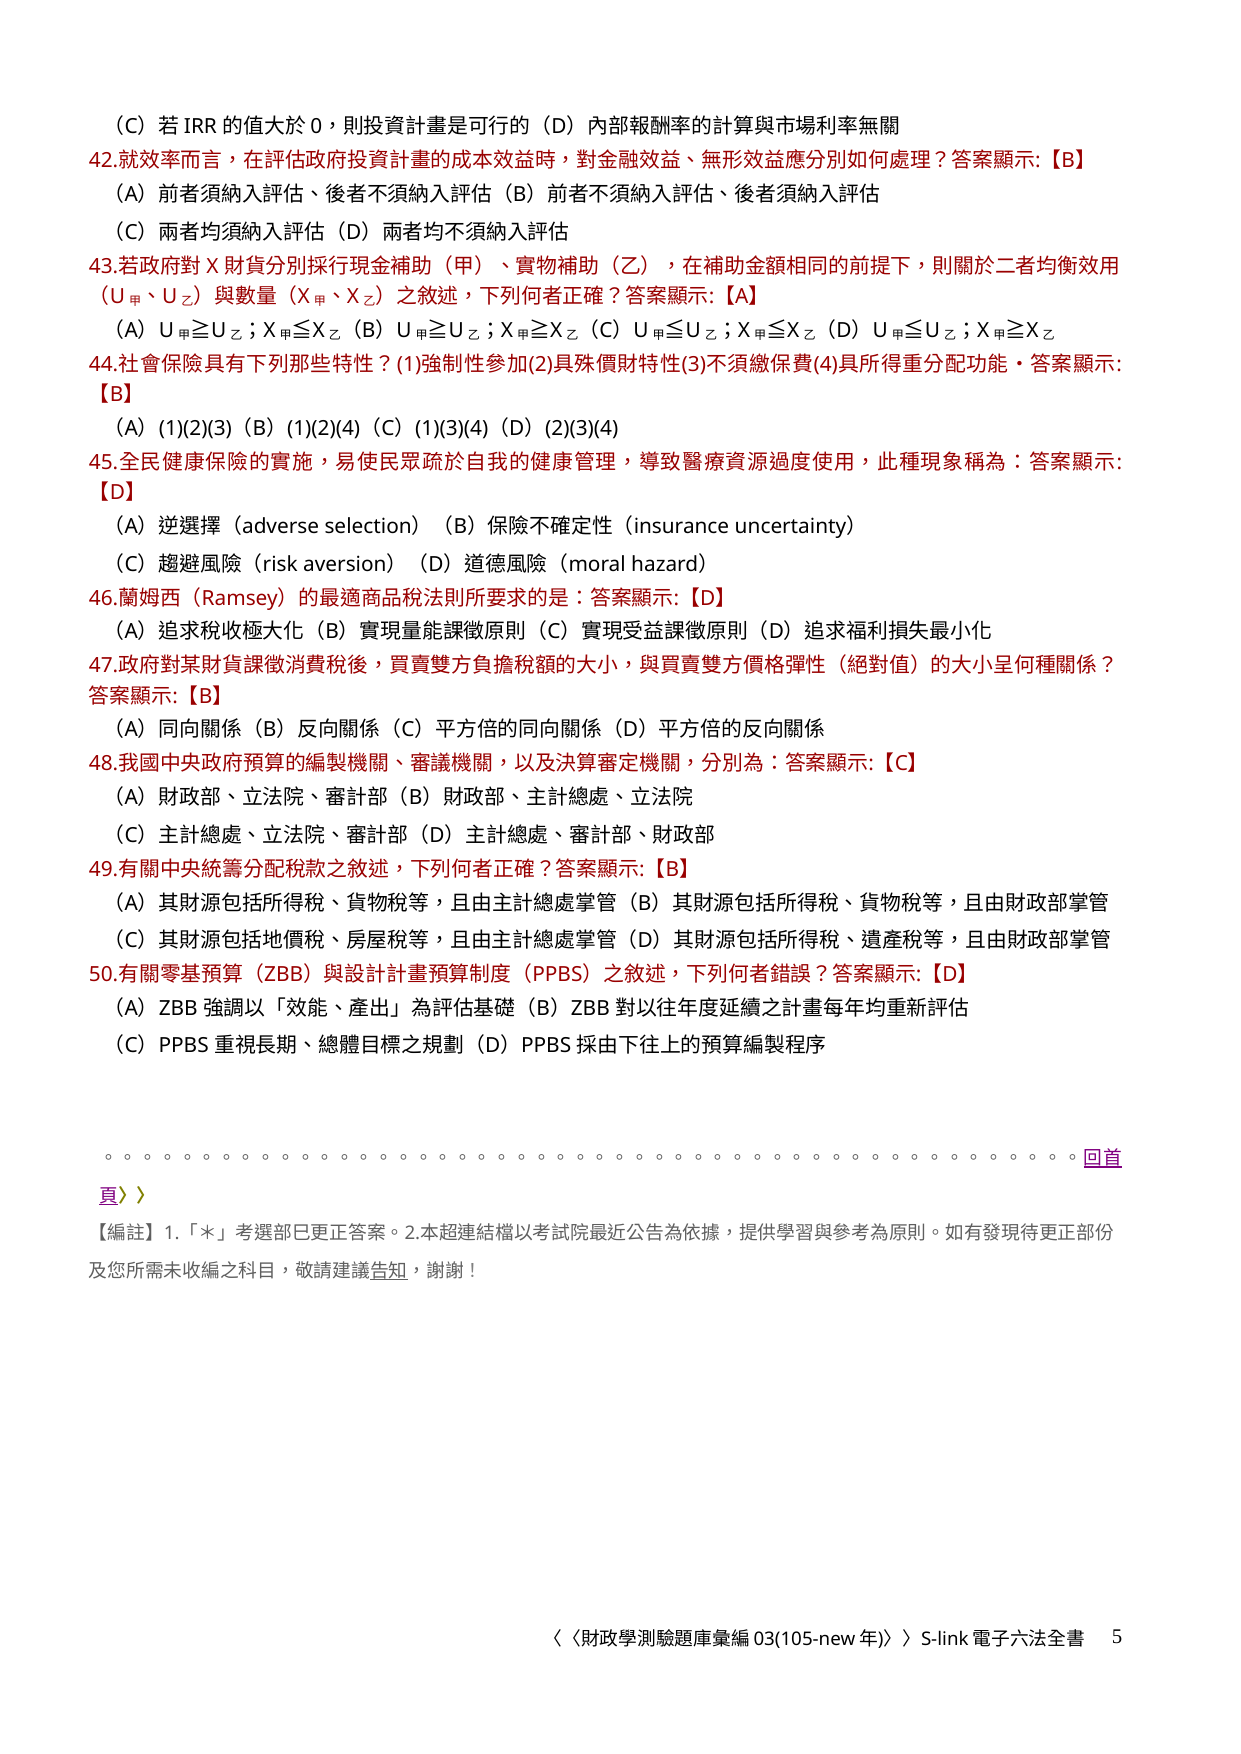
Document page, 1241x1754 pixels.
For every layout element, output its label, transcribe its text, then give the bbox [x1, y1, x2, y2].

text （A）ZBB 強調以「效能、產出」為評估基礎（B）ZBB 對以往年度延續之計畫每年均重新評估 [103, 988, 1122, 1025]
text （C）PPBS 重視長期、總體目標之規劃（D）PPBS 採由下往上的預算編製程序 [103, 1025, 1122, 1063]
subtitle 49.有關中央統籌分配稅款之敘述，下列何者正確？答案顯示:【B】 [89, 852, 1122, 882]
text 。。。。。。。。。。。。。。。。。。。。。。。。。。。。。。。。。。。。。。。。。。。。。。。。。。回首頁〉〉 [99, 1138, 1122, 1213]
subtitle 47.政府對某財貨課徵消費稅後，買賣雙方負擔稅額的大小，與買賣雙方價格彈性（絕對值）的大小呈何種關係？答案顯示:【B】 [89, 648, 1122, 709]
subtitle 44.社會保險具有下列那些特性？(1)強制性參加(2)具殊價財特性(3)不須繳保費(4)具所得重分配功能‧答案顯示:【B】 [89, 347, 1122, 408]
text （C）若 IRR 的值大於 0，則投資計畫是可行的（D）內部報酬率的計算與市場利率無關 [103, 106, 1122, 143]
text （C）趨避風險（risk aversion）（D）道德風險（moral hazard） [103, 543, 1122, 581]
subtitle 43.若政府對 X 財貨分別採行現金補助（甲）、實物補助（乙），在補助金額相同的前提下，則關於二者均衡效用（U甲、U乙）與數量（X甲、X乙）之敘述，下列何者正確？答案顯示:【A】 [89, 249, 1122, 309]
text （A）逆選擇（adverse selection）（B）保險不確定性（insurance uncertainty） [103, 506, 1122, 543]
subtitle 42.就效率而言，在評估政府投資計畫的成本效益時，對金融效益、無形效益應分別如何處理？答案顯示:【B】 [89, 143, 1122, 174]
text （A）前者須納入評估、後者不須納入評估（B）前者不須納入評估、後者須納入評估 [103, 174, 1122, 211]
text （A）(1)(2)(3)（B）(1)(2)(4)（C）(1)(3)(4)（D）(2)(3)(4) [103, 408, 1122, 445]
subtitle 50.有關零基預算（ZBB）與設計計畫預算制度（PPBS）之敘述，下列何者錯誤？答案顯示:【D】 [89, 957, 1122, 988]
text 【編註】1.「＊」考選部巳更正答案。2.本超連結檔以考試院最近公告為依據，提供學習與參考為原則。如有發現待更正部份及您所需未收編之科目，敬請建議告知，謝謝！ [89, 1213, 1122, 1288]
text （C）主計總處、立法院、審計部（D）主計總處、審計部、財政部 [103, 814, 1122, 852]
text （A）追求稅收極大化（B）實現量能課徵原則（C）實現受益課徵原則（D）追求福利損失最小化 [103, 611, 1122, 648]
text （A）同向關係（B）反向關係（C）平方倍的同向關係（D）平方倍的反向關係 [103, 709, 1122, 747]
text （C）其財源包括地價稅、房屋稅等，且由主計總處掌管（D）其財源包括所得稅、遺產稅等，且由財政部掌管 [103, 920, 1122, 957]
text （A）其財源包括所得稅、貨物稅等，且由主計總處掌管（B）其財源包括所得稅、貨物稅等，且由財政部掌管 [103, 882, 1122, 920]
subtitle 48.我國中央政府預算的編製機關、審議機關，以及決算審定機關，分別為：答案顯示:【C】 [89, 747, 1122, 777]
subtitle 46.蘭姆西（Ramsey）的最適商品稅法則所要求的是：答案顯示:【D】 [89, 581, 1122, 611]
text （A）U甲≧U乙；X甲≦X乙（B）U甲≧U乙；X甲≧X乙（C）U甲≦U乙；X甲≦X乙（D）U甲≦U乙；X甲≧X乙 [103, 309, 1122, 347]
text （A）財政部、立法院、審計部（B）財政部、主計總處、立法院 [103, 777, 1122, 814]
text （C）兩者均須納入評估（D）兩者均不須納入評估 [103, 211, 1122, 249]
subtitle 45.全民健康保險的實施，易使民眾疏於自我的健康管理，導致醫療資源過度使用，此種現象稱為：答案顯示:【D】 [89, 445, 1122, 506]
